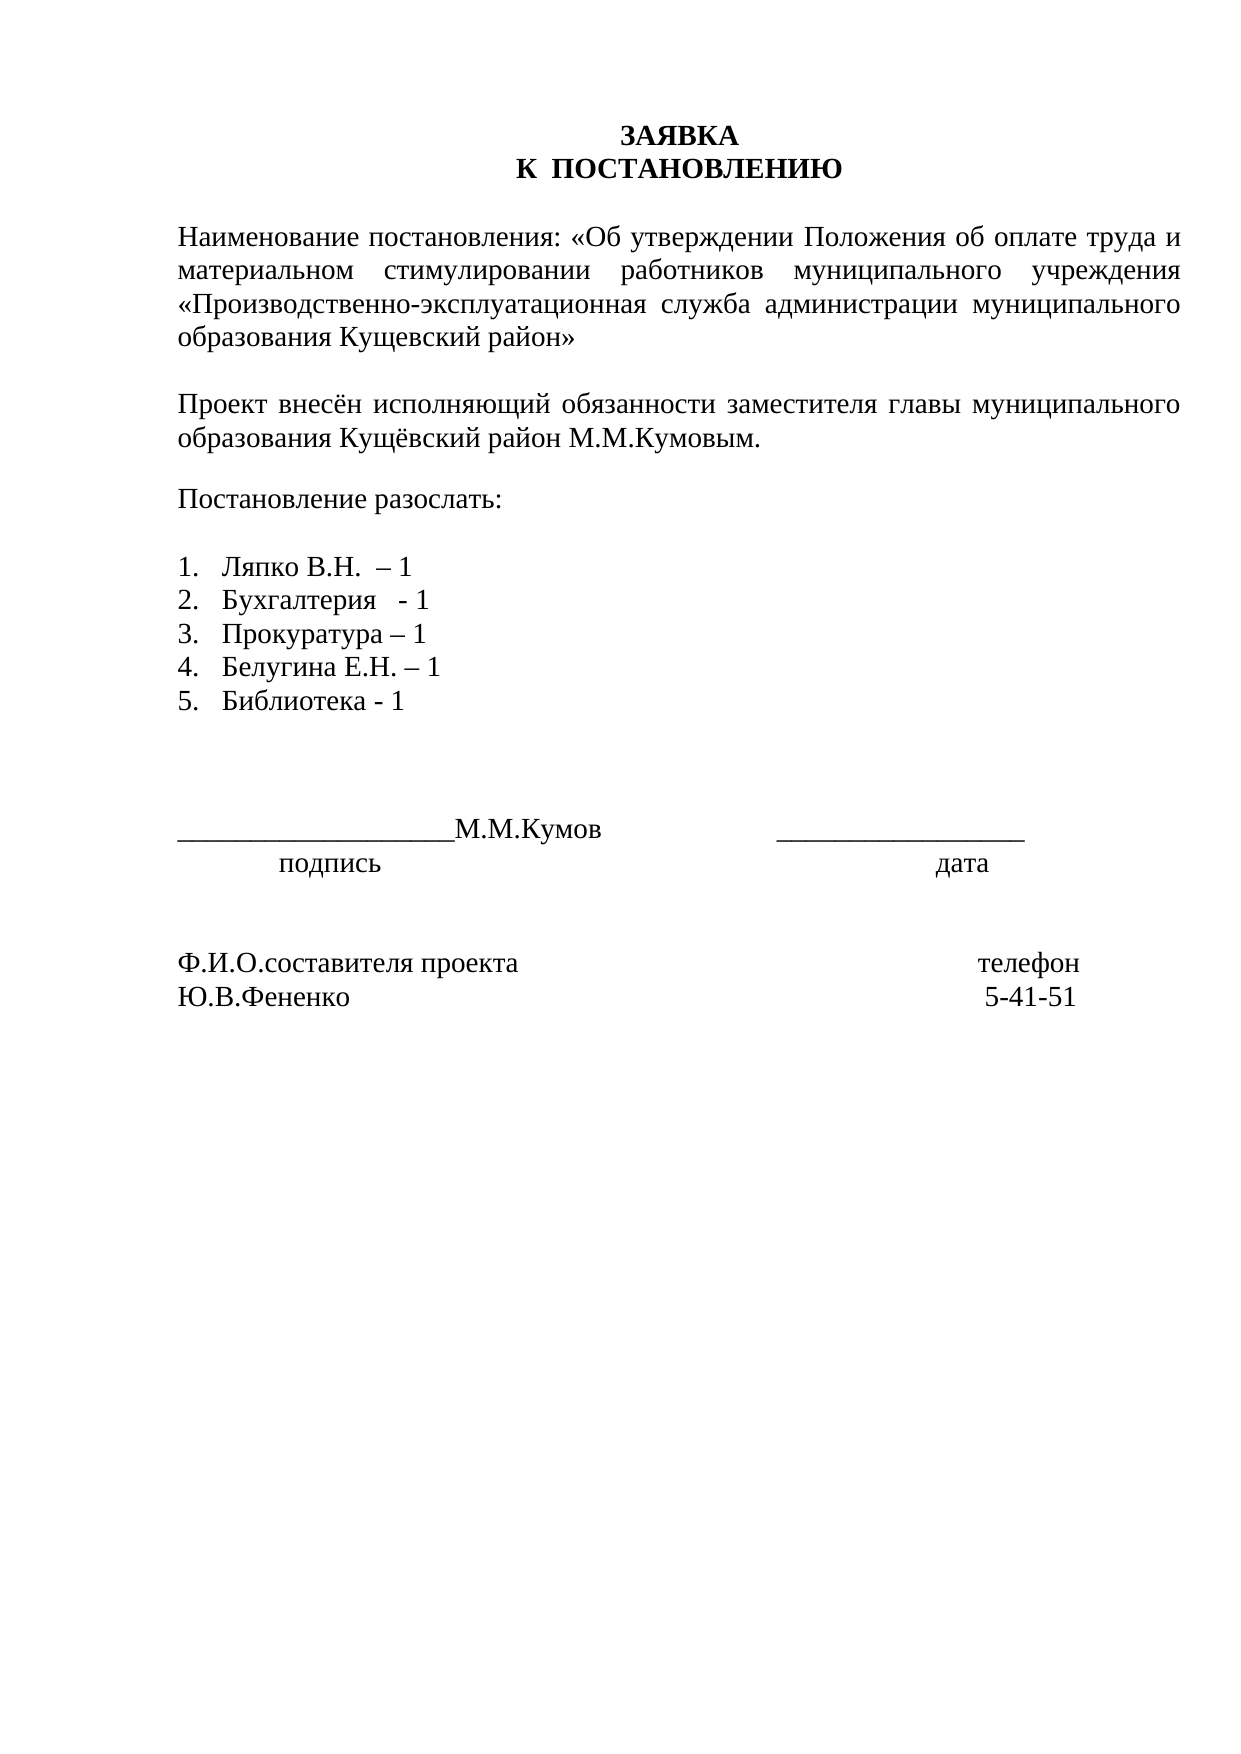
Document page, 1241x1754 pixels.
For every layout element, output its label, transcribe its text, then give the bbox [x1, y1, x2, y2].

text Ю.В.Фененко 5-41-51 [177, 979, 1181, 1013]
text ЗАЯВКА [177, 118, 1181, 152]
list К ПОСТАНОВЛеНИЮ [177, 152, 1181, 185]
text Проект внесён исполняющий обязанности заместителя главы муниципального образования Кущёвский район М.М.Кумовым. [177, 386, 1181, 453]
text Наименование постановления: «Об утверждении Положения об оплате труда и материальном стимулировании работников муниципального учреждения «Производственно-эксплуатационная служба администрации муниципального образования Кущевский район» [177, 219, 1181, 353]
list Белугина Е.Н. – 1 [177, 649, 1181, 683]
list Ляпко В.Н. – 1 [177, 549, 1181, 582]
text подпись дата [177, 845, 1181, 878]
text ___________________М.М.Кумов _________________ [177, 811, 1181, 845]
list Бухгалтерия - 1 [177, 582, 1181, 616]
text Постановление разослать: [177, 482, 1181, 515]
list Библиотека - 1 [177, 683, 1181, 716]
list Прокуратура – 1 [177, 616, 1181, 649]
text Ф.И.О.составителя проекта телефон [177, 946, 1181, 979]
